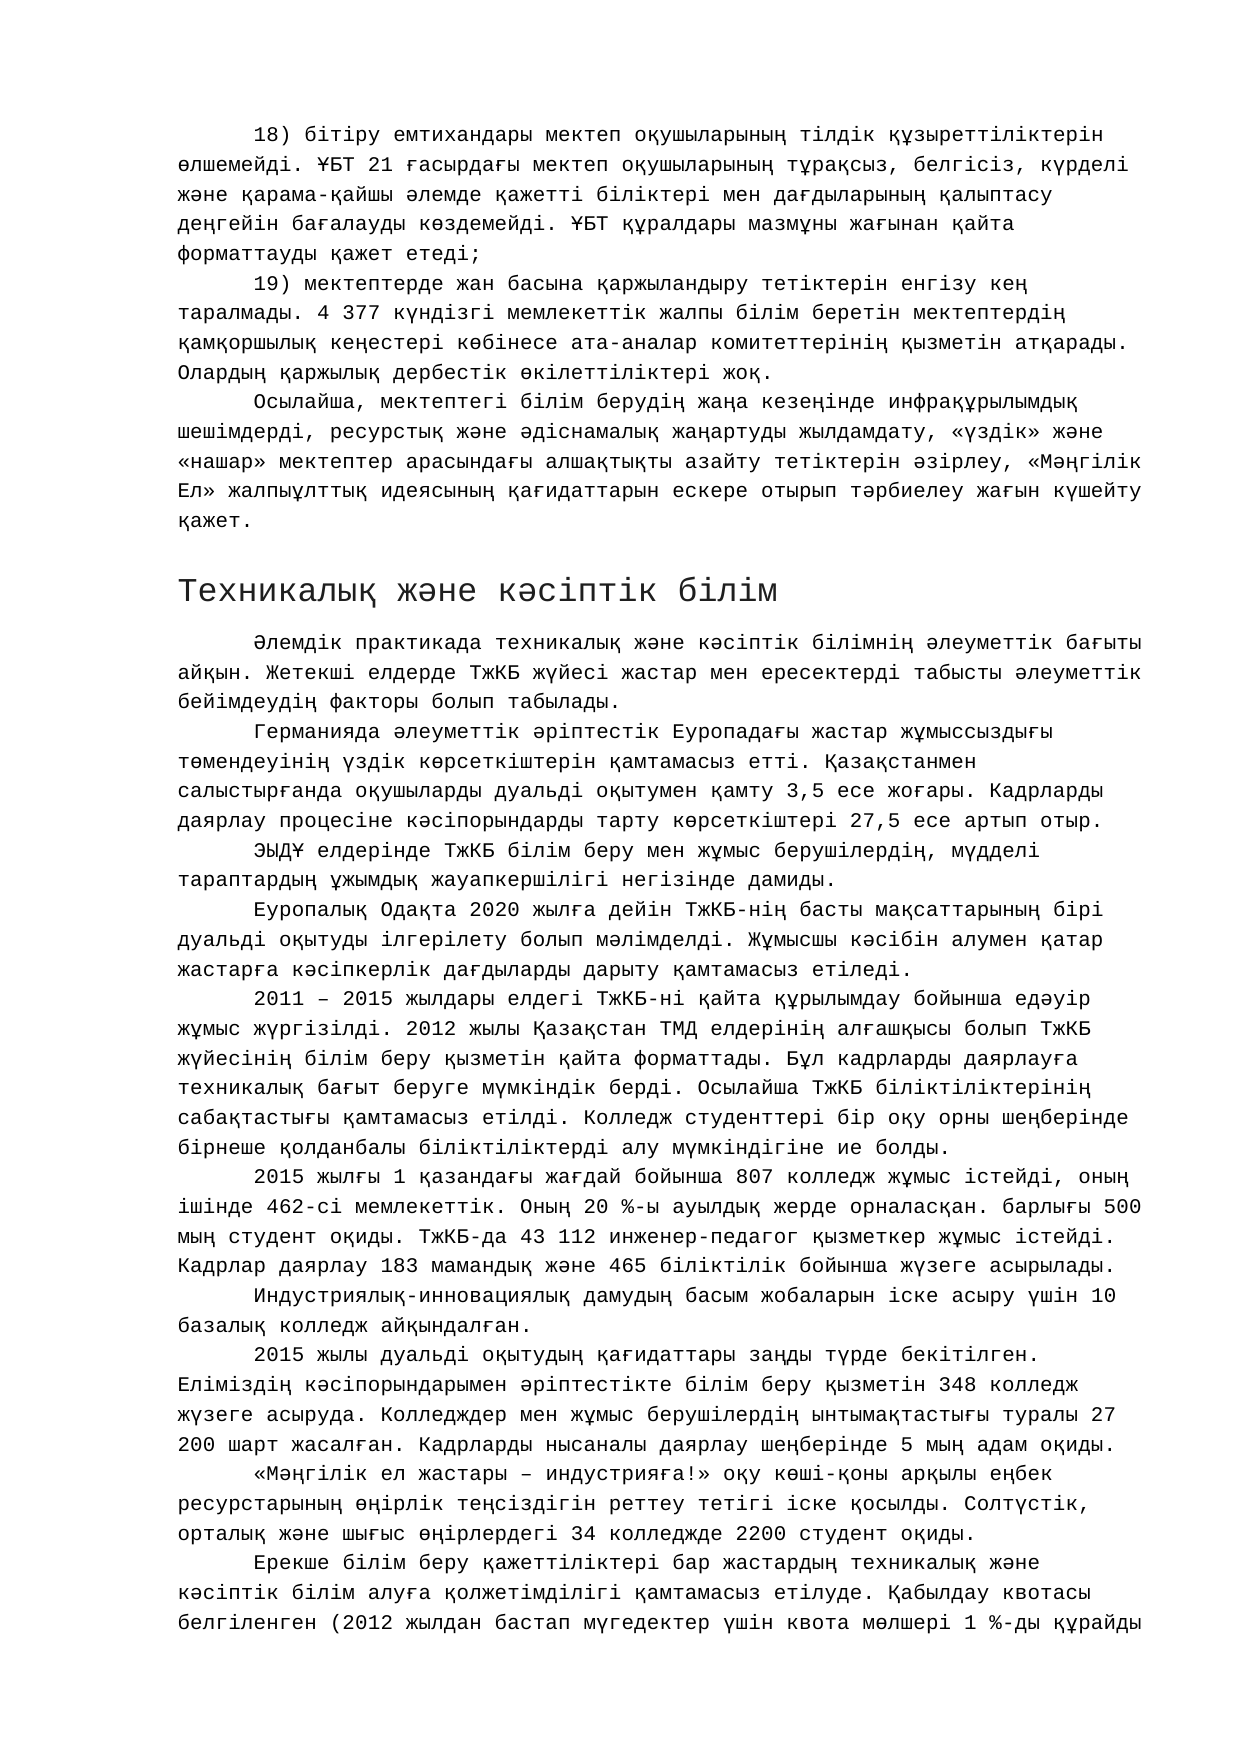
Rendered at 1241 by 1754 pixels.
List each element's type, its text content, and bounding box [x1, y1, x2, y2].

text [177, 118, 1152, 534]
text Техникалық және кәсіптік білім [177, 571, 1152, 612]
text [177, 626, 1152, 1635]
